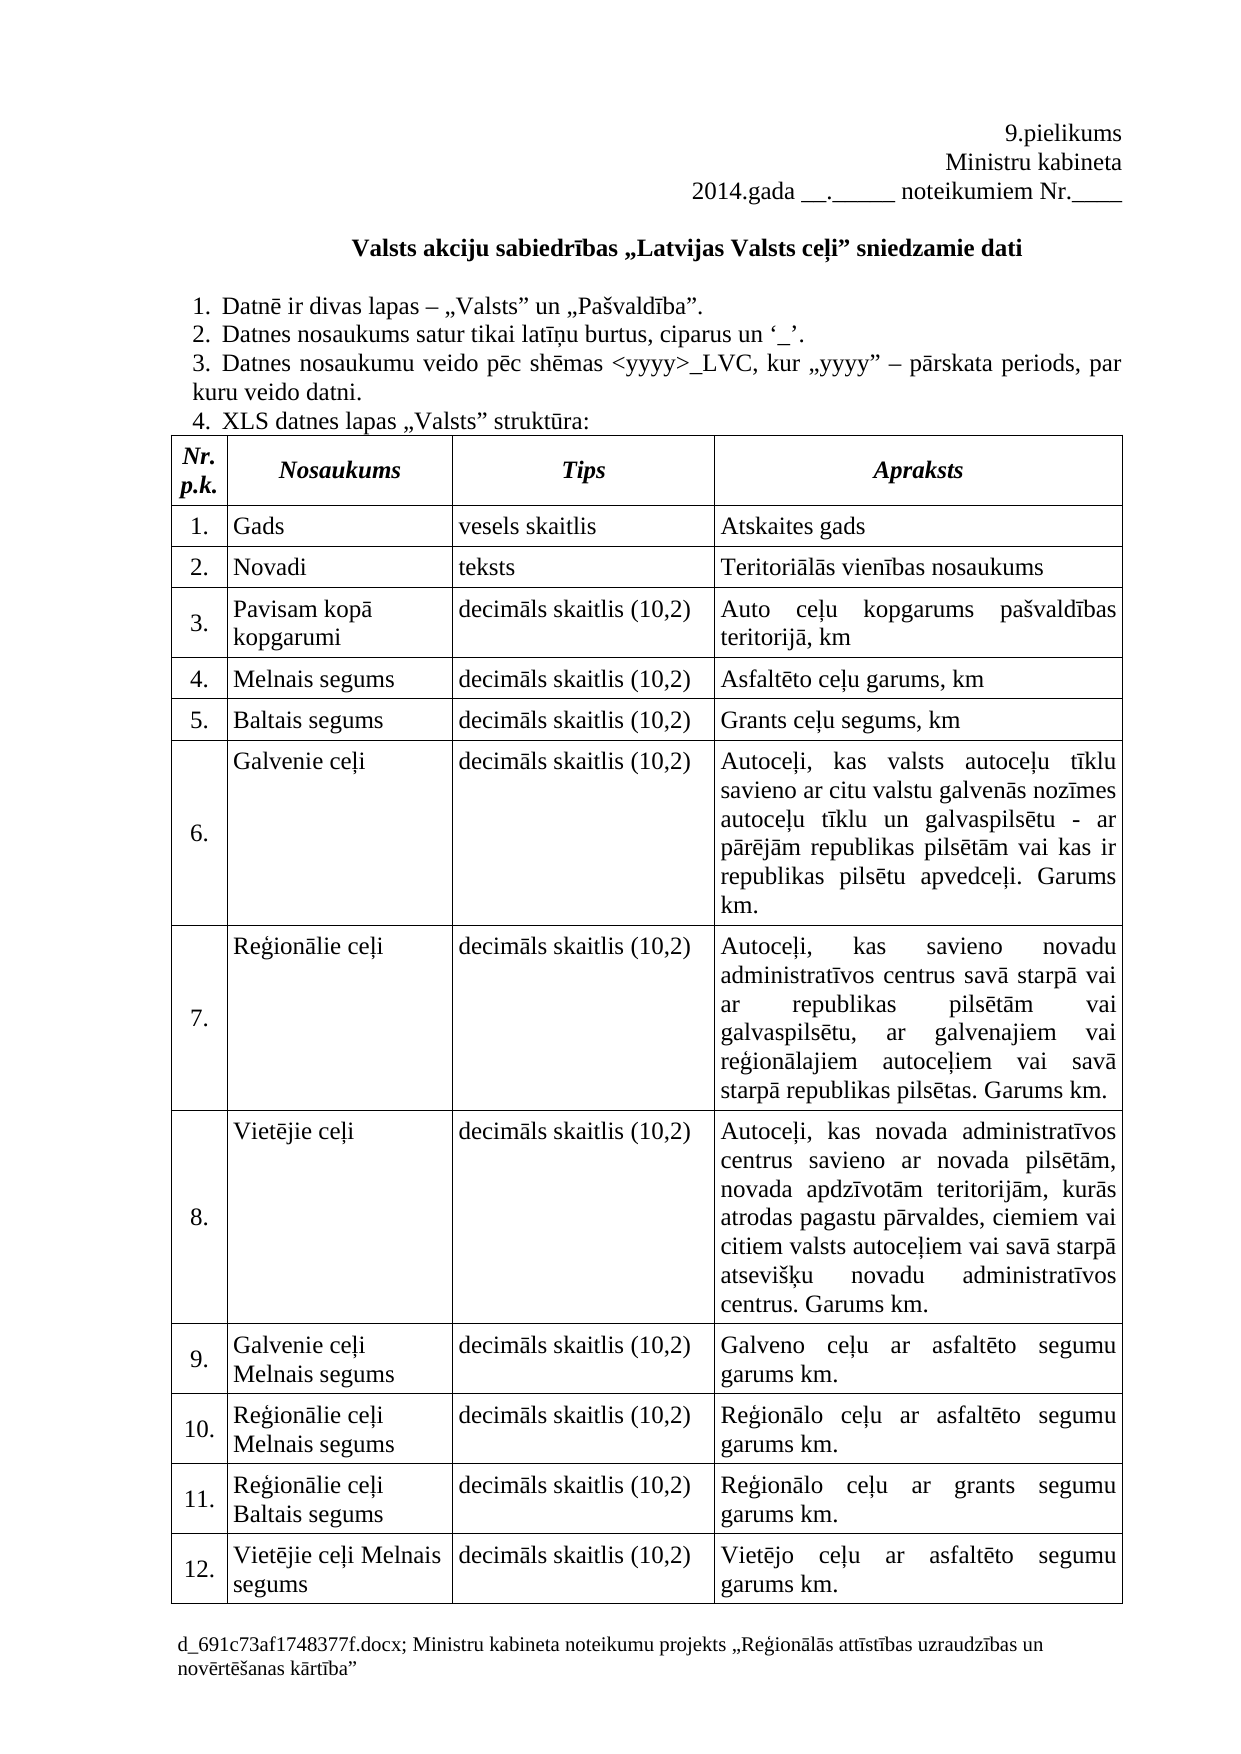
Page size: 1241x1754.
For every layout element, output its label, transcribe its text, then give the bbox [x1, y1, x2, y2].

table_header Nosaukums [228, 436, 452, 504]
table_cell 3. [172, 588, 227, 657]
table_cell Novadi [228, 547, 452, 587]
table_cell decimāls skaitlis (10,2) [453, 588, 714, 657]
table_cell Reģionālie ceļi [228, 926, 452, 1109]
text 2014.gada __._____ noteikumiem Nr.____ [177, 176, 1122, 204]
table_cell Grants ceļu segums, km [715, 699, 1122, 739]
table_cell decimāls skaitlis (10,2) [453, 1324, 714, 1393]
table_cell Reģionālie ceļi Baltais segums [228, 1464, 452, 1533]
list Datnes nosaukums satur tikai latīņu burtus, ciparus un ‘_’. [192, 319, 1122, 348]
table_cell Autoceļi, kas novada administratīvos centrus savieno ar novada pilsētām, novada apdzīvotām teritorijām, kurās atrodas pagastu pārvaldes, ciemiem vai citiem valsts autoceļiem vai savā starpā atsevišķu novadu administratīvos centrus. Garums km. [715, 1111, 1122, 1323]
table_cell 8. [172, 1111, 227, 1323]
table_cell 9. [172, 1324, 227, 1393]
table_header Nr. p.k. [172, 436, 227, 504]
table_cell decimāls skaitlis (10,2) [453, 741, 714, 924]
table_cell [453, 1534, 714, 1603]
text 9.pielikums [177, 118, 1122, 147]
table_cell Vietējo ceļu ar asfaltēto segumu garums km. [715, 1534, 1122, 1603]
table_cell decimāls skaitlis (10,2) [453, 926, 714, 1109]
table_cell Vietējie ceļi [228, 1111, 452, 1323]
table_cell 2. [172, 547, 227, 587]
table_cell 10. [172, 1394, 227, 1463]
list Datnē ir divas lapas – „Valsts” un „Pašvaldība”. [192, 291, 1122, 319]
table_cell Reģionālo ceļu ar asfaltēto segumu garums km. [715, 1394, 1122, 1463]
table_cell decimāls skaitlis (10,2) [453, 1111, 714, 1323]
table_cell Reģionālo ceļu ar grants segumu garums km. [715, 1464, 1122, 1533]
table_cell Autoceļi, kas valsts autoceļu tīklu savieno ar citu valstu galvenās nozīmes autoceļu tīklu un galvaspilsētu - ar pārējām republikas pilsētām vai kas ir republikas pilsētu apvedceļi. Garums km. [715, 741, 1122, 924]
table_cell Galveno ceļu ar asfaltēto segumu garums km. [715, 1324, 1122, 1393]
table_cell Vietējie ceļi Melnais segums [228, 1534, 452, 1603]
table_cell Teritoriālās vienības nosaukums [715, 547, 1122, 587]
table_cell Galvenie ceļi [228, 741, 452, 924]
list Datnes nosaukumu veido pēc shēmas <yyyy>_LVC, kur „yyyy” – pārskata periods, par kuru veido datni. [192, 348, 1122, 406]
table_header Apraksts [715, 436, 1122, 504]
table_cell Atskaites gads [715, 506, 1122, 546]
table_cell 5. [172, 699, 227, 739]
table_cell Auto ceļu kopgarums pašvaldības teritorijā, km [715, 588, 1122, 657]
table_cell Pavisam kopā kopgarumi [228, 588, 452, 657]
table_cell Melnais segums [228, 658, 452, 698]
table_cell 1. [172, 506, 227, 546]
table_cell decimāls skaitlis (10,2) [453, 1464, 714, 1533]
table_cell 12. [172, 1534, 227, 1603]
list Valsts akciju sabiedrības „Latvijas Valsts ceļi” sniedzamie dati [252, 233, 1122, 262]
table_cell vesels skaitlis [453, 506, 714, 546]
table_cell Reģionālie ceļi Melnais segums [228, 1394, 452, 1463]
table_cell 11. [172, 1464, 227, 1533]
table_cell 4. [172, 658, 227, 698]
table_cell Galvenie ceļi Melnais segums [228, 1324, 452, 1393]
list XLS datnes lapas „Valsts” struktūra: [192, 406, 1122, 434]
table_cell decimāls skaitlis (10,2) [453, 658, 714, 698]
table_header Tips [453, 436, 714, 504]
table_cell 7. [172, 926, 227, 1109]
table_cell Gads [228, 506, 452, 546]
table_cell decimāls skaitlis (10,2) [453, 1394, 714, 1463]
table_cell Asfaltēto ceļu garums, km [715, 658, 1122, 698]
table_cell Baltais segums [228, 699, 452, 739]
table_cell teksts [453, 547, 714, 587]
table_cell decimāls skaitlis (10,2) [453, 699, 714, 739]
table_cell 6. [172, 741, 227, 924]
text Ministru kabineta [177, 147, 1122, 176]
table_cell Autoceļi, kas savieno novadu administratīvos centrus savā starpā vai ar republikas pilsētām vai galvaspilsētu, ar galvenajiem vai reģionālajiem autoceļiem vai savā starpā republikas pilsētas. Garums km. [715, 926, 1122, 1109]
